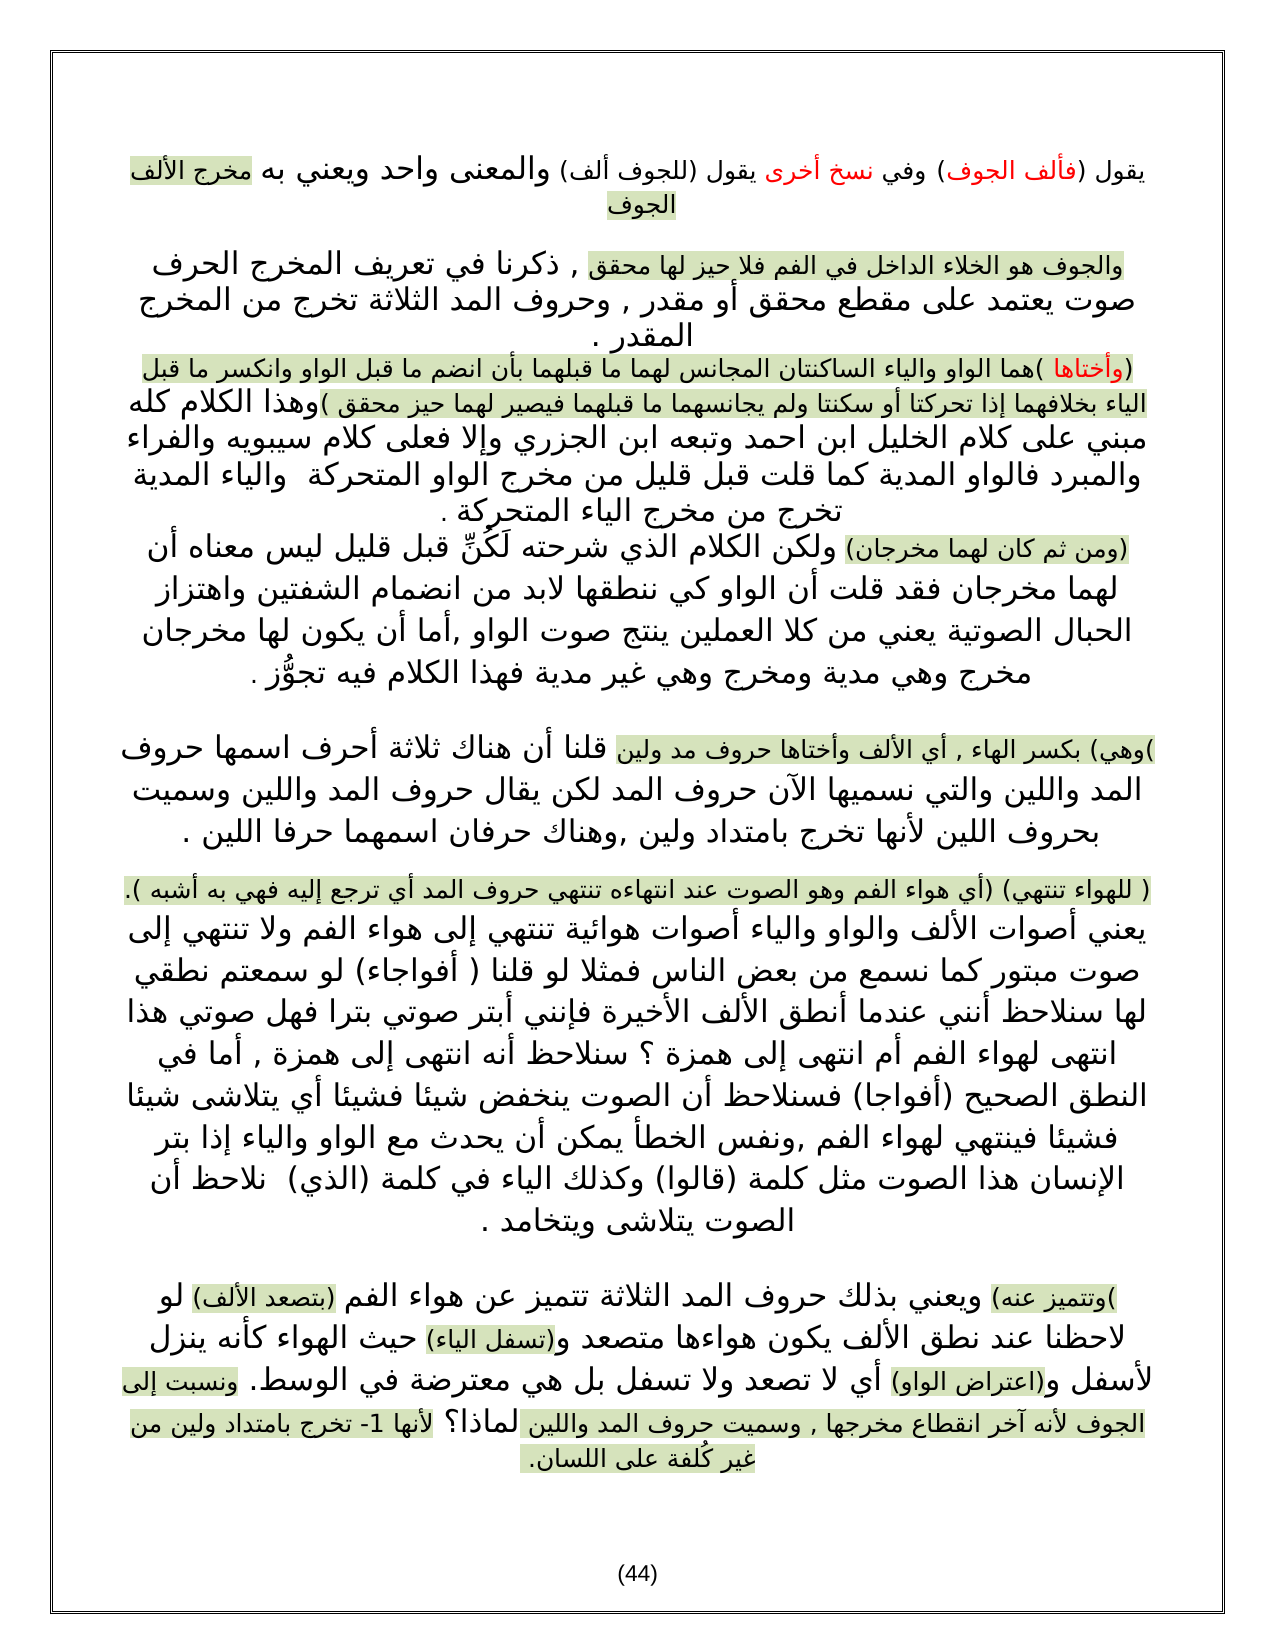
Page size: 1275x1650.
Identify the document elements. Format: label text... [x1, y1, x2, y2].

text والجوف هو الخلاء الداخل في الفم فلا حيز لها محقق , ذكرنا في تعريف المخرج الحرف صوت يعتمد على مقطع محقق أو مقدر , وحروف المد الثلاثة تخرج من المخرج المقدر . (وأختاها )هما الواو والياء الساكنتان المجانس لهما ما قبلهما بأن انضم ما قبل الواو وانكسر ما قبل الياء بخلافهما إذا تحركتا أو سكنتا ولم يجانسهما ما قبلهما فيصير لهما حيز محقق )وهذا الكلام كله مبني على كلام الخليل ابن احمد وتبعه ابن الجزري وإلا فعلى كلام سيبويه والفراء والمبرد فالواو المدية كما قلت قبل قليل من مخرج الواو المتحركة والياء المدية تخرج من مخرج الياء المتحركة . [118, 245, 1157, 529]
text ( للهواء تنتهي) (أي هواء الفم وهو الصوت عند انتهاءه تنتهي حروف المد أي ترجع إليه فهي به أشبه ). يعني أصوات الألف والواو والياء أصوات هوائية تنتهي إلى هواء الفم ولا تنتهي إلى صوت مبتور كما نسمع من بعض الناس فمثلا لو قلنا ( أفواجاء) لو سمعتم نطقي لها سنلاحظ أنني عندما أنطق الألف الأخيرة فإنني أبتر صوتي بترا فهل صوتي هذا انتهى لهواء الفم أم انتهى إلى همزة ؟ سنلاحظ أنه انتهى إلى همزة , أما في النطق الصحيح (أفواجا) فسنلاحظ أن الصوت ينخفض شيئا فشيئا أي يتلاشى شيئا فشيئا فينتهي لهواء الفم ,ونفس الخطأ يمكن أن يحدث مع الواو والياء إذا بتر الإنسان هذا الصوت مثل كلمة (قالوا) وكذلك الياء في كلمة (الذي) نلاحظ أن الصوت يتلاشى ويتخامد . )وتتميز عنه) ويعني بذلك حروف المد الثلاثة تتميز عن هواء الفم (بتصعد الألف) لو لاحظنا عند نطق الألف يكون هواءها متصعد و(تسفل الياء) حيث الهواء كأنه ينزل لأسفل و(اعتراض الواو) أي لا تصعد ولا تسفل بل هي معترضة في الوسط. ونسبت إلى الجوف لأنه آخر انقطاع مخرجها , وسميت حروف المد واللين لماذا؟ لأنها 1- تخرج بامتداد ولين من غير كُلفة على اللسان. [118, 876, 1157, 1473]
text (ومن ثم كان لهما مخرجان) ولكن الكلام الذي شرحته لَكُنِّ قبل قليل ليس معناه أن لهما مخرجان فقد قلت أن الواو كي ننطقها لابد من انضمام الشفتين واهتزاز الحبال الصوتية يعني من كلا العملين ينتج صوت الواو ,أما أن يكون لها مخرجان مخرج وهي مدية ومخرج وهي غير مدية فهذا الكلام فيه تجوُّز . )وهي) بكسر الهاء , أي الألف وأختاها حروف مد ولين قلنا أن هناك ثلاثة أحرف اسمها حروف المد واللين والتي نسميها الآن حروف المد لكن يقال حروف المد واللين وسميت بحروف اللين لأنها تخرج بامتداد ولين ,وهناك حرفان اسمهما حرفا اللين . [118, 529, 1157, 849]
text يقول (فألف الجوف) وفي نسخ أخرى يقول (للجوف ألف) والمعنى واحد ويعني به مخرج الألف الجوف [118, 150, 1157, 220]
